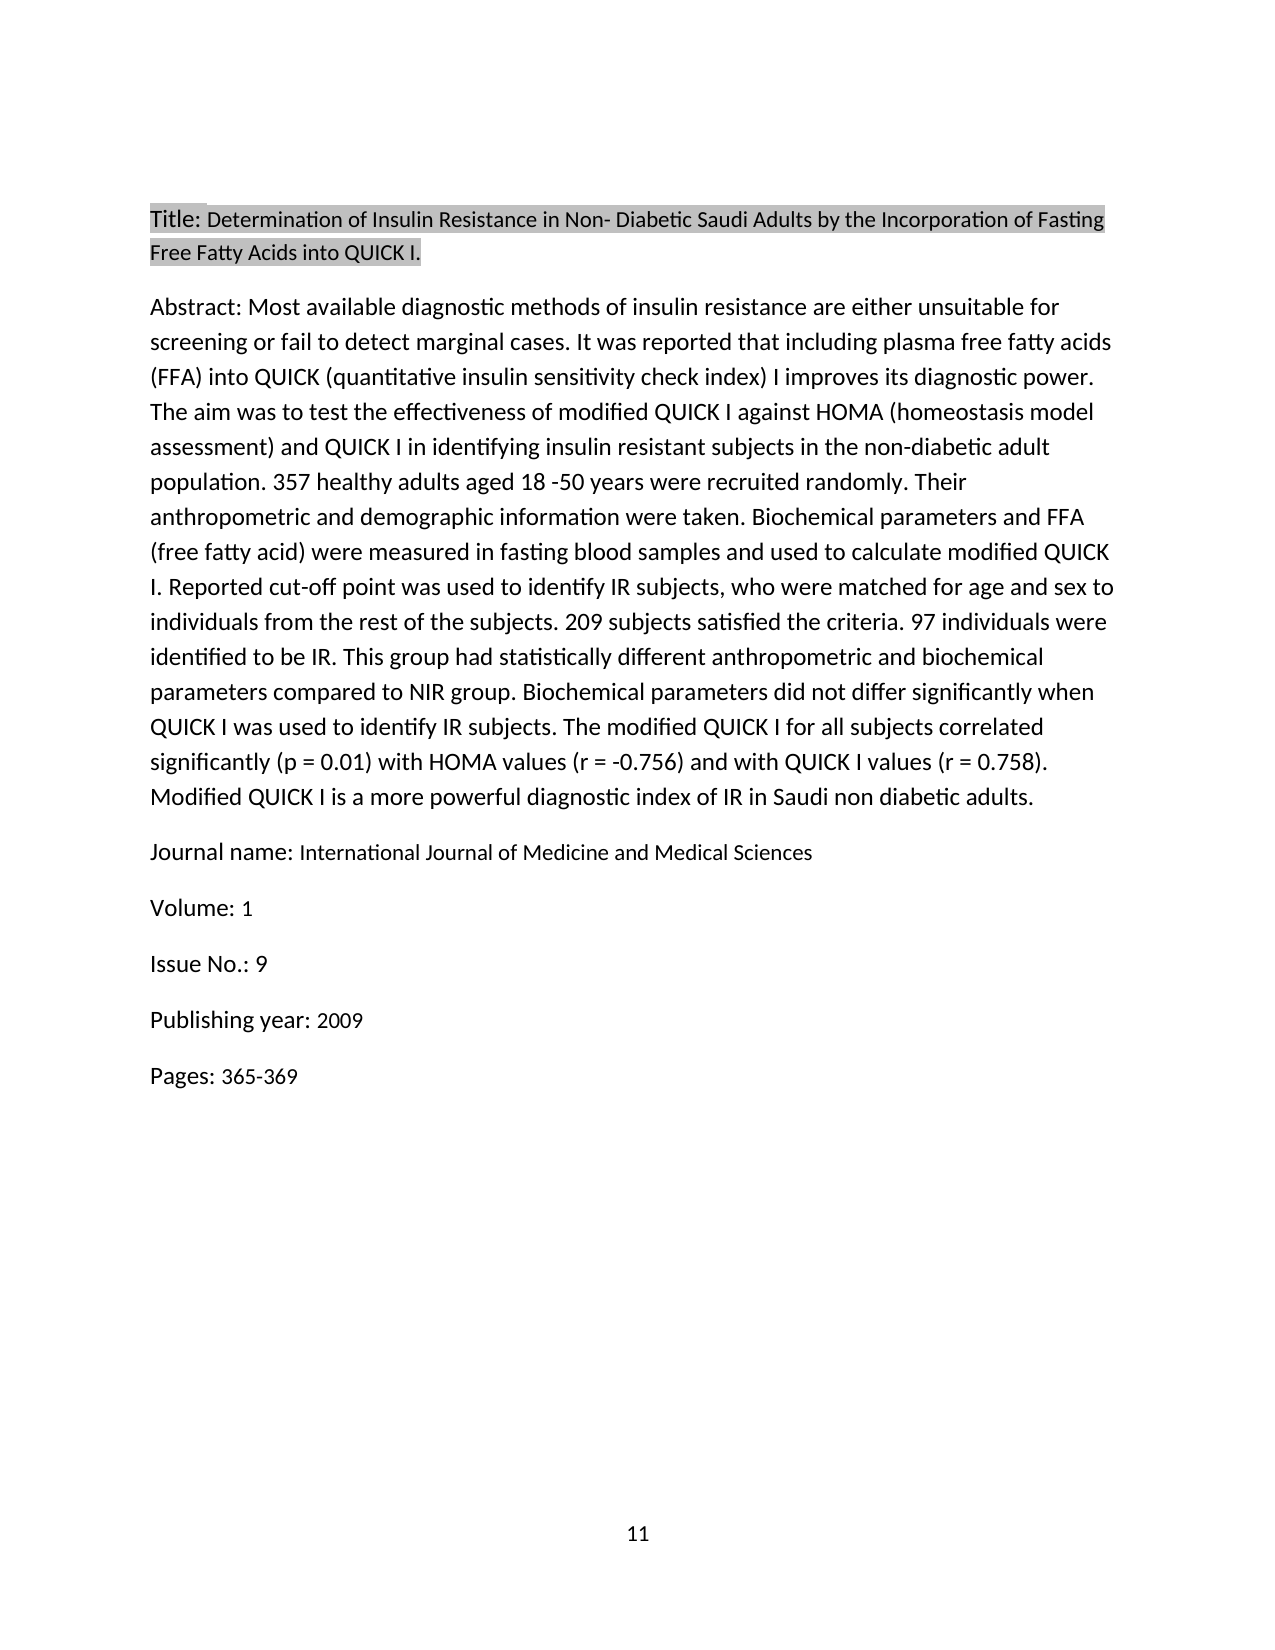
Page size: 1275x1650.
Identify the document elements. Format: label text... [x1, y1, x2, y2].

text Abstract: Most available diagnostic methods of insulin resistance are either unsuitable for screening or fail to detect marginal cases. It was reported that including plasma free fatty acids (FFA) into QUICK (quantitative insulin sensitivity check index) I improves its diagnostic power. The aim was to test the effectiveness of modified QUICK I against HOMA (homeostasis model assessment) and QUICK I in identifying insulin resistant subjects in the non-diabetic adult population. 357 healthy adults aged 18 -50 years were recruited randomly. Their anthropometric and demographic information were taken. Biochemical parameters and FFA (free fatty acid) were measured in fasting blood samples and used to calculate modified QUICK I. Reported cut-off point was used to identify IR subjects, who were matched for age and sex to individuals from the rest of the subjects. 209 subjects satisfied the criteria. 97 individuals were identified to be IR. This group had statistically different anthropometric and biochemical parameters compared to NIR group. Biochemical parameters did not differ significantly when QUICK I was used to identify IR subjects. The modified QUICK I for all subjects correlated significantly (p = 0.01) with HOMA values (r = -0.756) and with QUICK I values (r = 0.758). Modified QUICK I is a more powerful diagnostic index of IR in Saudi non diabetic adults. [150, 291, 1125, 811]
text Volume: 1 [150, 892, 1125, 923]
text Journal name: International Journal of Medicine and Medical Sciences [150, 837, 1125, 867]
text Title: Determination of Insulin Resistance in Non- Diabetic Saudi Adults by the Incorporation of Fasting Free Fatty Acids into QUICK I. [150, 203, 1125, 266]
text Issue No.: 9 [150, 948, 1125, 979]
text Pages: 365-369 [150, 1060, 1125, 1090]
text Publishing year: 2009 [150, 1004, 1125, 1034]
